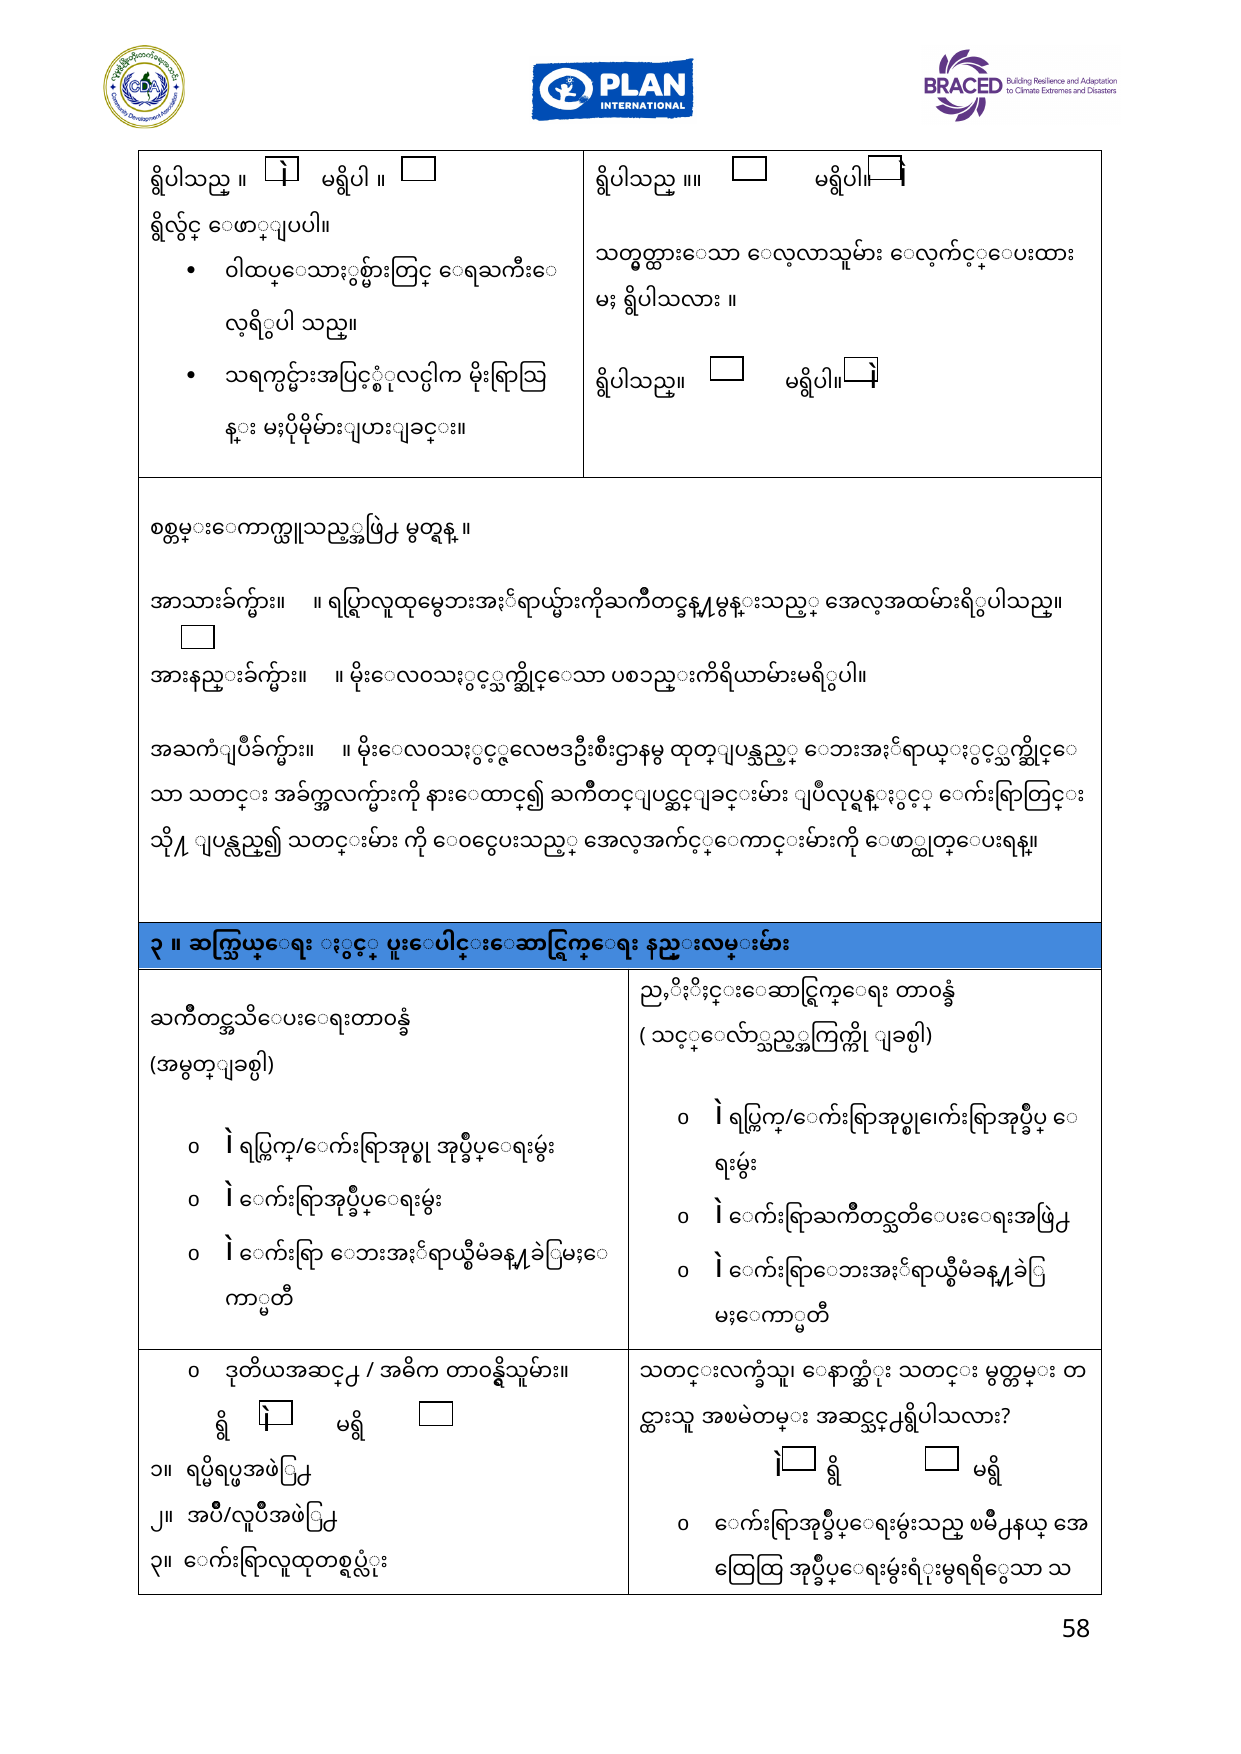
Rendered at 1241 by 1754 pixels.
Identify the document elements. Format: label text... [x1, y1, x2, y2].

picture [103, 45, 185, 129]
picture [528, 56, 697, 124]
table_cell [139, 151, 583, 477]
table_cell ညႇိႏိႈင္းေဆာင္ရြက္ေရး တာ၀န္ခံ ( သင့္ေလ်ာ္သည့္အကြက္ကို ျခစ္ပါ) ì ရပ္ကြက္/ေက်းရြာအုပ္စု၊ေက်းရြာအုပ္ခ်ဳပ္ ေရးမွဴး ì ေက်းရြာႀကိဳတင္သတိေပးေရးအဖြဲ႕ ì ေက်းရြာေဘးအႏၲရာယ္စီမံခန္႔ခဲြမႈေကာ္မတီ [629, 970, 1101, 1349]
table_cell စစ္တမ္းေကာက္ယူသည့္အဖြဲ႕ မွတ္ရန္ ။ အာသားခ်က္မ်ား။ ။ ရပ္ရြာလူထုမွေဘးအႏၲရာယ္မ်ားကိုႀကိဳတင္ခန္႔မွန္းသည့္ အေလ့အထမ်ားရိွပါသည္။ အားနည္းခ်က္မ်ား။ ။ မိုးေလ၀သႏွင့္သက္ဆိုင္ေသာ ပစၥည္းကိရိယာမ်ားမရိွပါ။ အႀကံျပဳခ်က္မ်ား။ ။ မိုးေလ၀သႏွင့္ဇလေဗဒဦးစီးဌာနမွ ထုတ္ျပန္သည့္ ေဘးအႏၲရာယ္ႏွင့္သက္ဆိုင္ေသာ သတင္း အခ်က္အလက္မ်ားကို နားေထာင္၍ ႀကိဳတင္ျပင္ဆင္ျခင္းမ်ား ျပဳလုပ္ရန္ႏွင့္ ေက်းရြာတြင္းသို႔ ျပန္လည္၍ သတင္းမ်ား ကို ေ၀ငွေပးသည့္ အေလ့အက်င့္ေကာင္းမ်ားကို ေဖာ္ထုတ္ေပးရန္။ [139, 478, 1101, 922]
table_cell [139, 1350, 628, 1594]
table_cell ႀကိဳတင္အသိေပးေရးတာ၀န္ခံ (အမွတ္ျခစ္ပါ) ì ရပ္ကြက္/ေက်းရြာအုပ္စု အုပ္ခ်ဳပ္ေရးမွဴး ì ေက်းရြာအုပ္ခ်ဳပ္ေရးမွဴး ì ေက်းရြာ ေဘးအႏၲရာယ္စီမံခန္႔ခဲြမႈေကာ္မတီ [139, 970, 628, 1349]
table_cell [584, 151, 1101, 477]
picture [920, 45, 1122, 125]
table_cell ၃ ။ ဆက္သြယ္ေရး ႏွင့္ ပူးေပါင္းေဆာင္ရြက္ေရး နည္းလမ္းမ်ား [139, 923, 1101, 968]
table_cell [629, 1350, 1101, 1594]
